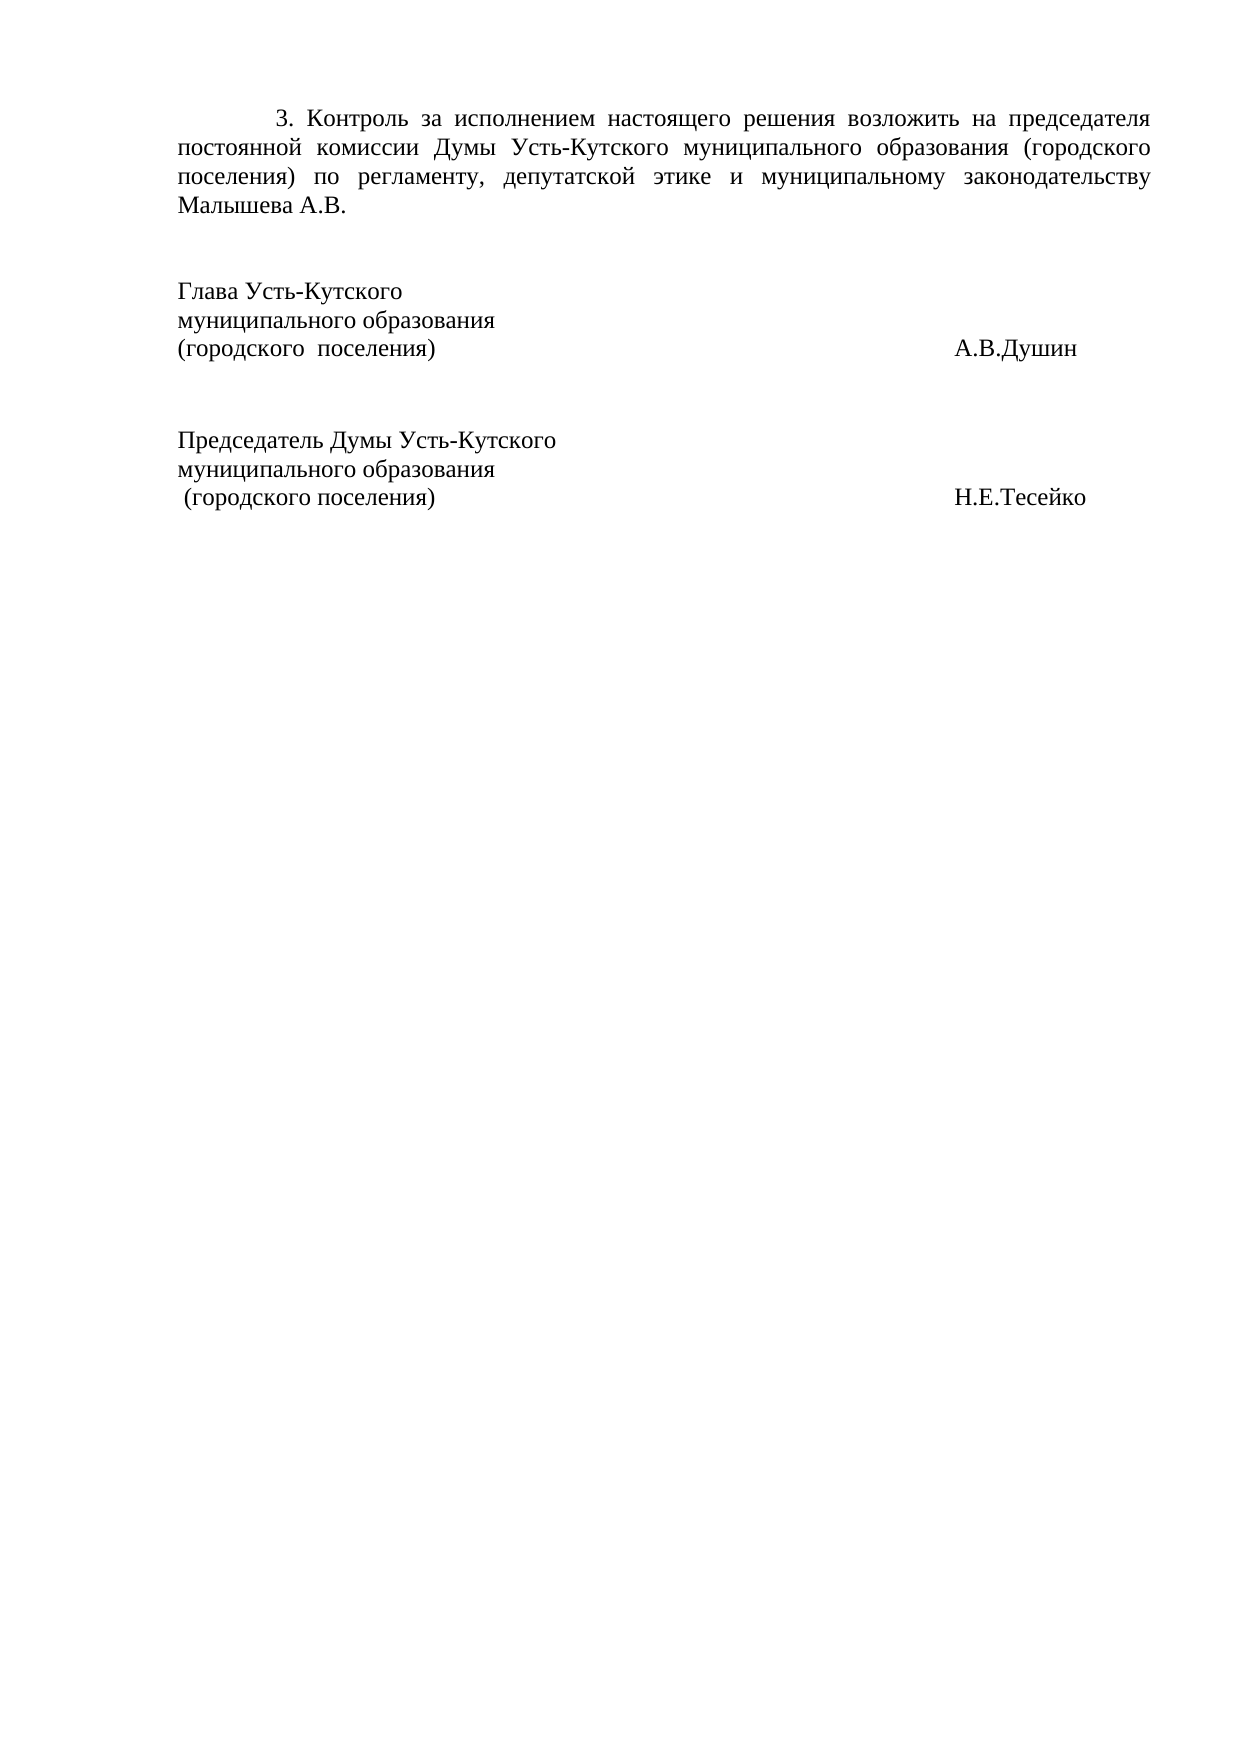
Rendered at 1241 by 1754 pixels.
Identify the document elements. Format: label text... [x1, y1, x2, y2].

text (городского поселения) Н.Е.Тесейко [177, 482, 1152, 511]
text 3. Контроль за исполнением настоящего решения возложить на председателя постоянной комиссии Думы Усть-Кутского муниципального образования (городского поселения) по регламенту, депутатской этике и муниципальному законодательству Малышева А.В. [177, 103, 1152, 218]
text муниципального образования [109, 454, 1152, 482]
text (городского поселения) А.В.Душин [109, 333, 1152, 362]
text Глава Усть-Кутского [177, 276, 1152, 305]
text Председатель Думы Усть-Кутского [109, 425, 1152, 454]
text муниципального образования [109, 305, 1152, 333]
